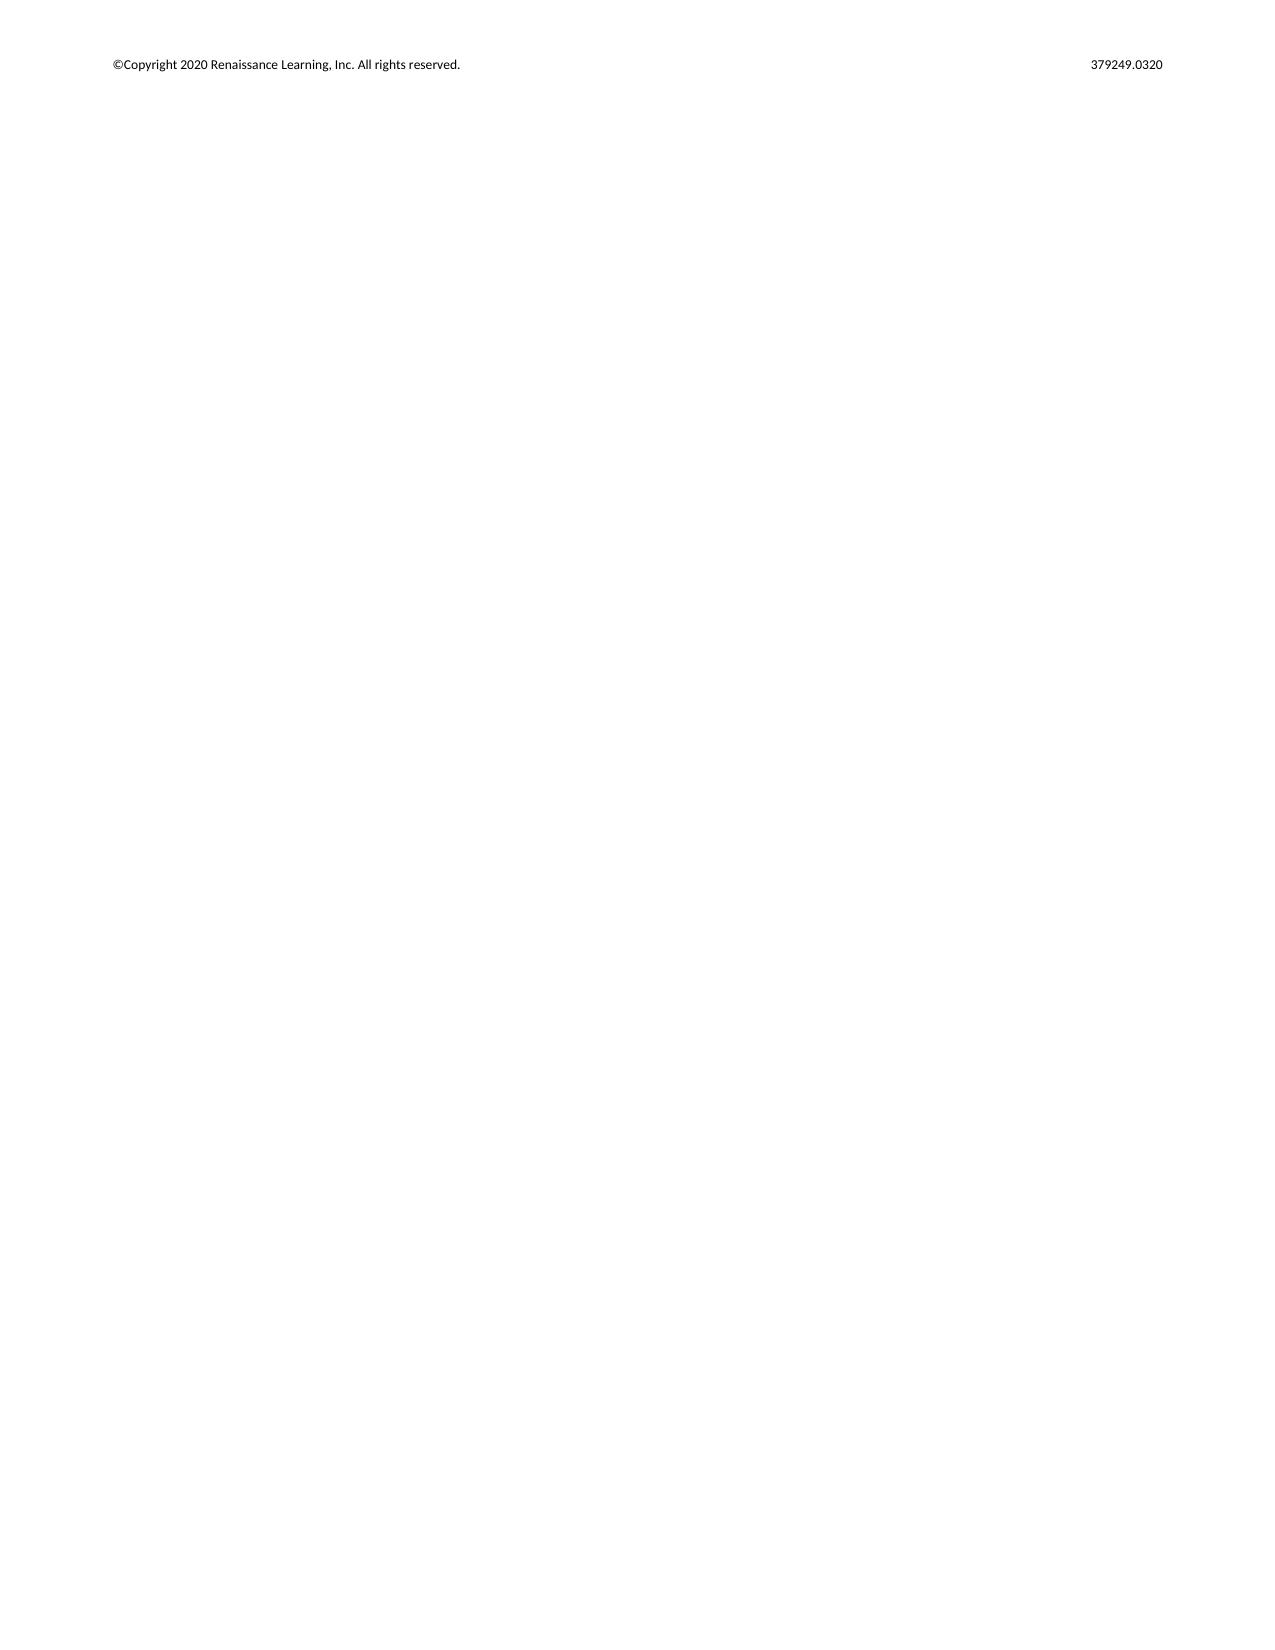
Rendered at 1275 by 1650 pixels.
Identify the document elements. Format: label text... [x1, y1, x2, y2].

text ©Copyright 2020 Renaissance Learning, Inc. All rights reserved. 379249.0320 [112, 56, 1162, 73]
